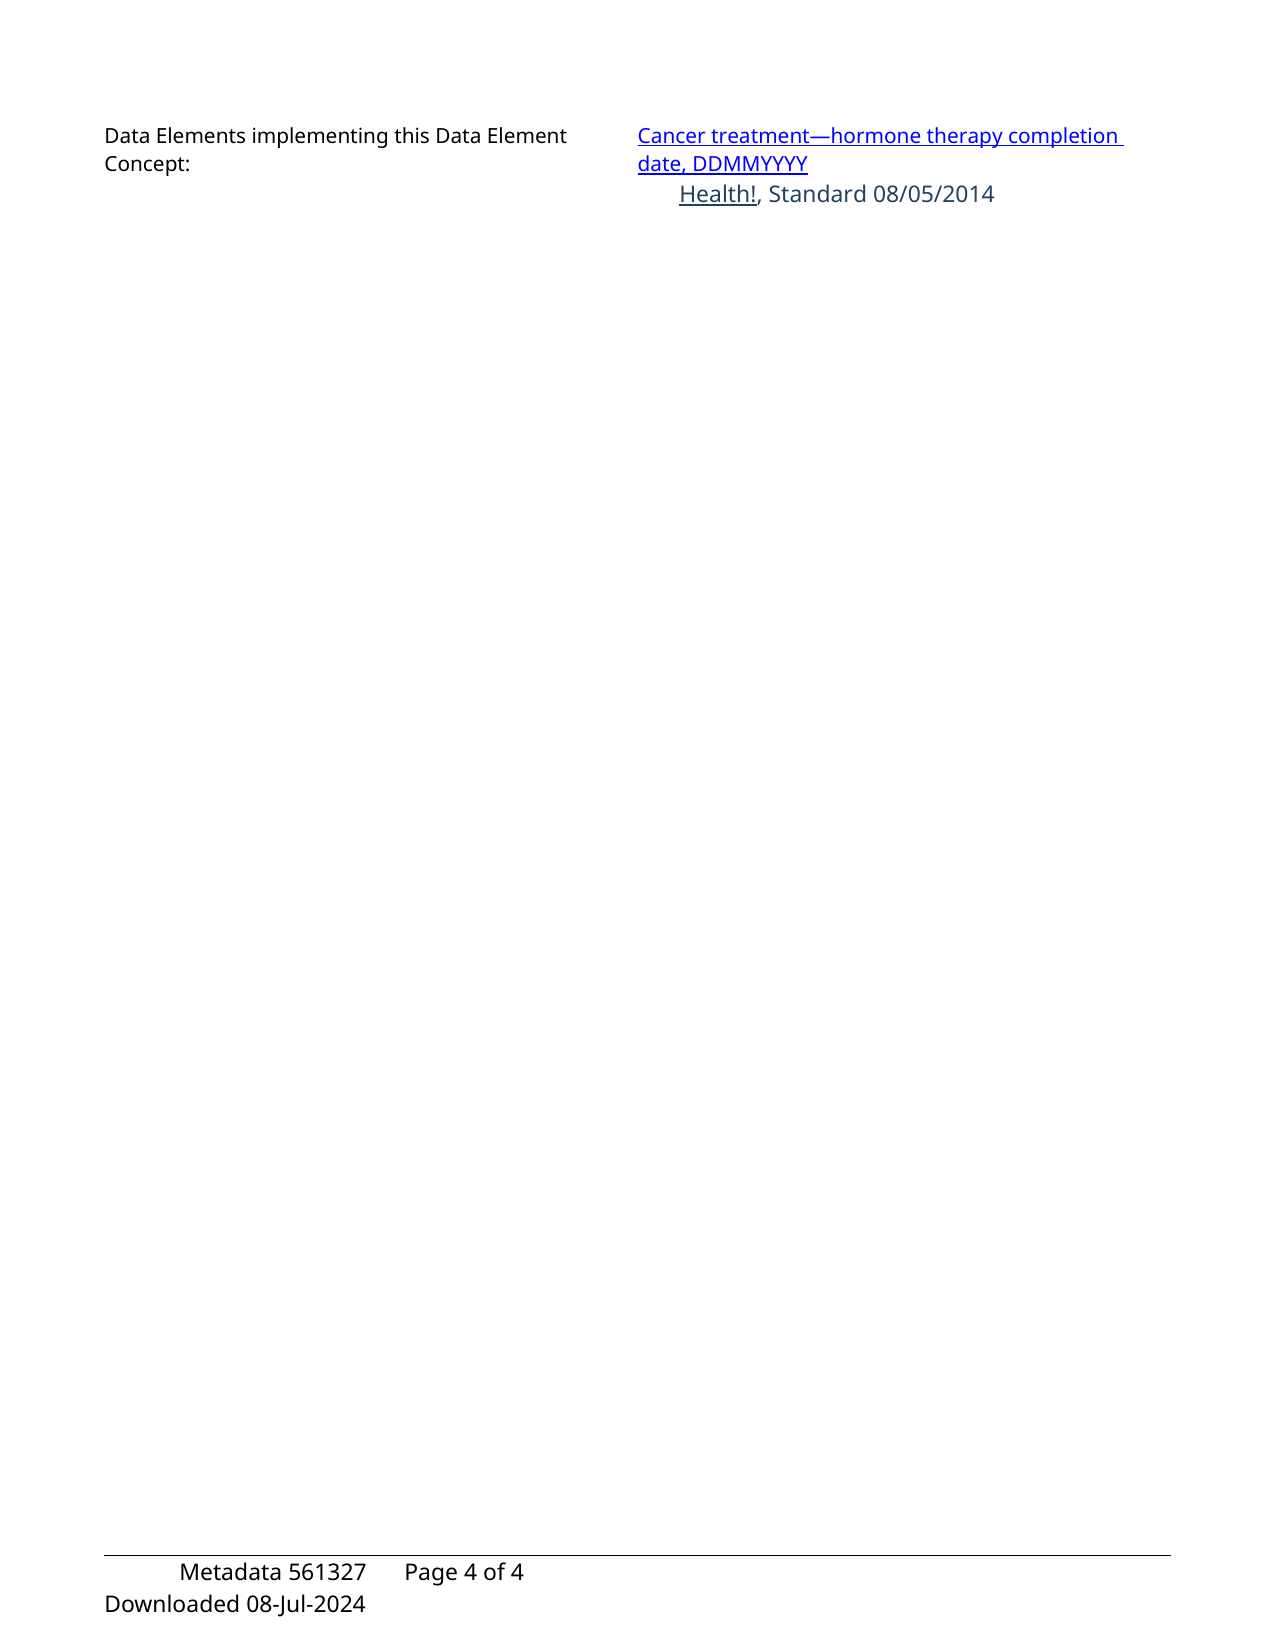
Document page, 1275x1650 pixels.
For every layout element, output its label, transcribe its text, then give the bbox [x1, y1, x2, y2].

table_cell Data Elements implementing this Data Element Concept: [93, 110, 626, 276]
table_cell Cancer treatment—hormone therapy completion date, DDMMYYYY Health!, Standard 08/05/2014 [626, 110, 1159, 276]
